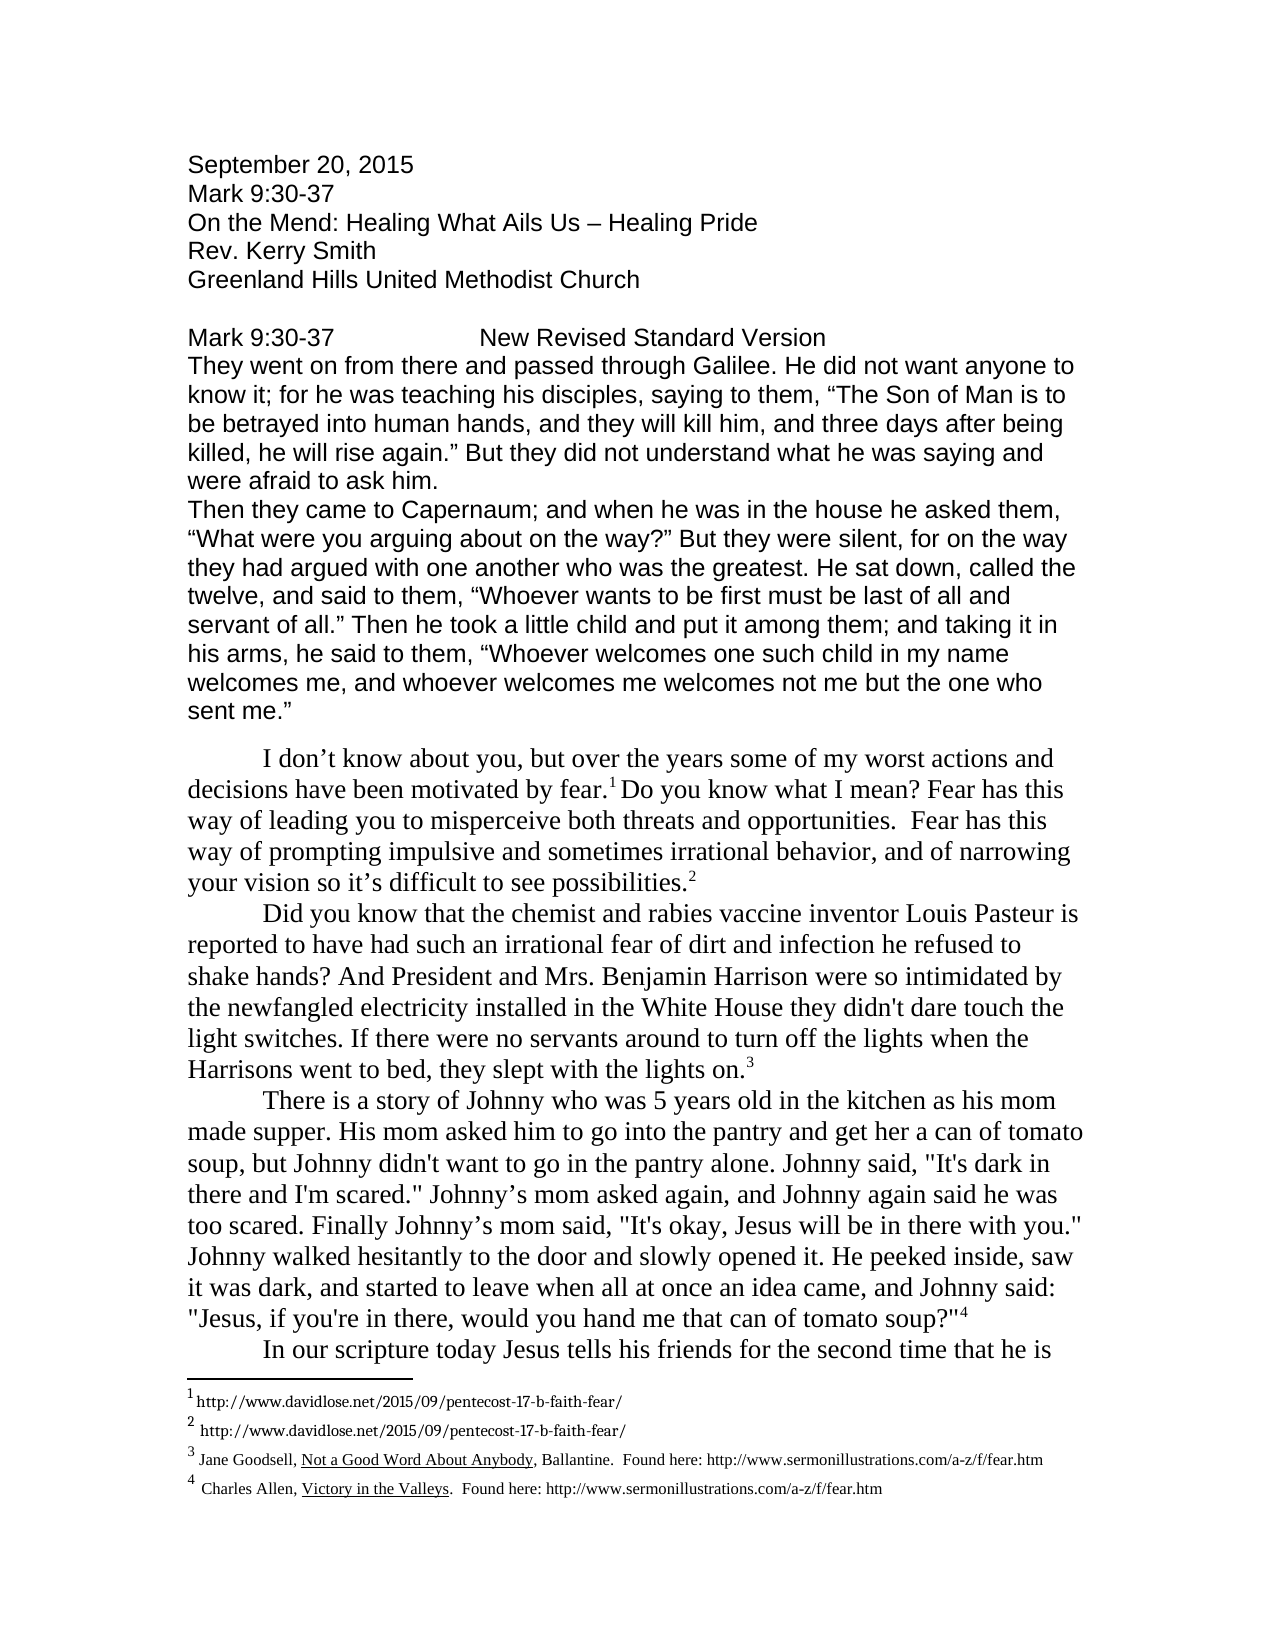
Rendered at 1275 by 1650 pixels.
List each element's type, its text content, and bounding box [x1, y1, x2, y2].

text Greenland Hills United Methodist Church [187, 265, 1087, 294]
text September 20, 2015 [187, 150, 1087, 179]
text There is a story of Johnny who was 5 years old in the kitchen as his mom made supper. His mom asked him to go into the pantry and get her a can of tomato soup, but Johnny didn't want to go in the pantry alone. Johnny said, "It's dark in there and I'm scared." Johnny’s mom asked again, and Johnny again said he was too scared. Finally Johnny’s mom said, "It's okay, Jesus will be in there with you." Johnny walked hesitantly to the door and slowly opened it. He peeked inside, saw it was dark, and started to leave when all at once an idea came, and Johnny said: "Jesus, if you're in there, would you hand me that can of tomato soup?" [187, 1084, 1087, 1333]
text Mark 9:30-37 New Revised Standard Version [187, 322, 1087, 351]
text Mark 9:30-37 [187, 179, 1087, 207]
text Then they came to Capernaum; and when he was in the house he asked them, “What were you arguing about on the way?” But they were silent, for on the way they had argued with one another who was the greatest. He sat down, called the twelve, and said to them, “Whoever wants to be first must be last of all and servant of all.” Then he took a little child and put it among them; and taking it in his arms, he said to them, “Whoever welcomes one such child in my name welcomes me, and whoever welcomes me welcomes not me but the one who sent me.” [187, 495, 1087, 725]
text On the Mend: Healing What Ails Us – Healing Pride [187, 207, 1087, 236]
text Did you know that the chemist and rabies vaccine inventor Louis Pasteur is reported to have had such an irrational fear of dirt and infection he refused to shake hands? And President and Mrs. Benjamin Harrison were so intimidated by the newfangled electricity installed in the White House they didn't dare touch the light switches. If there were no servants around to turn off the lights when the Harrisons went to bed, they slept with the lights on. [187, 897, 1087, 1084]
text Rev. Kerry Smith [187, 236, 1087, 265]
text They went on from there and passed through Galilee. He did not want anyone to know it; for he was teaching his disciples, saying to them, “The Son of Man is to be betrayed into human hands, and they will kill him, and three days after being killed, he will rise again.” But they did not understand what he was saying and were afraid to ask him. [187, 351, 1087, 495]
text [187, 1333, 1087, 1365]
text I don’t know about you, but over the years some of my worst actions and decisions have been motivated by fear. Do you know what I mean? Fear has this way of leading you to misperceive both threats and opportunities. Fear has this way of prompting impulsive and sometimes irrational behavior, and of narrowing your vision so it’s difficult to see possibilities. [187, 742, 1087, 897]
